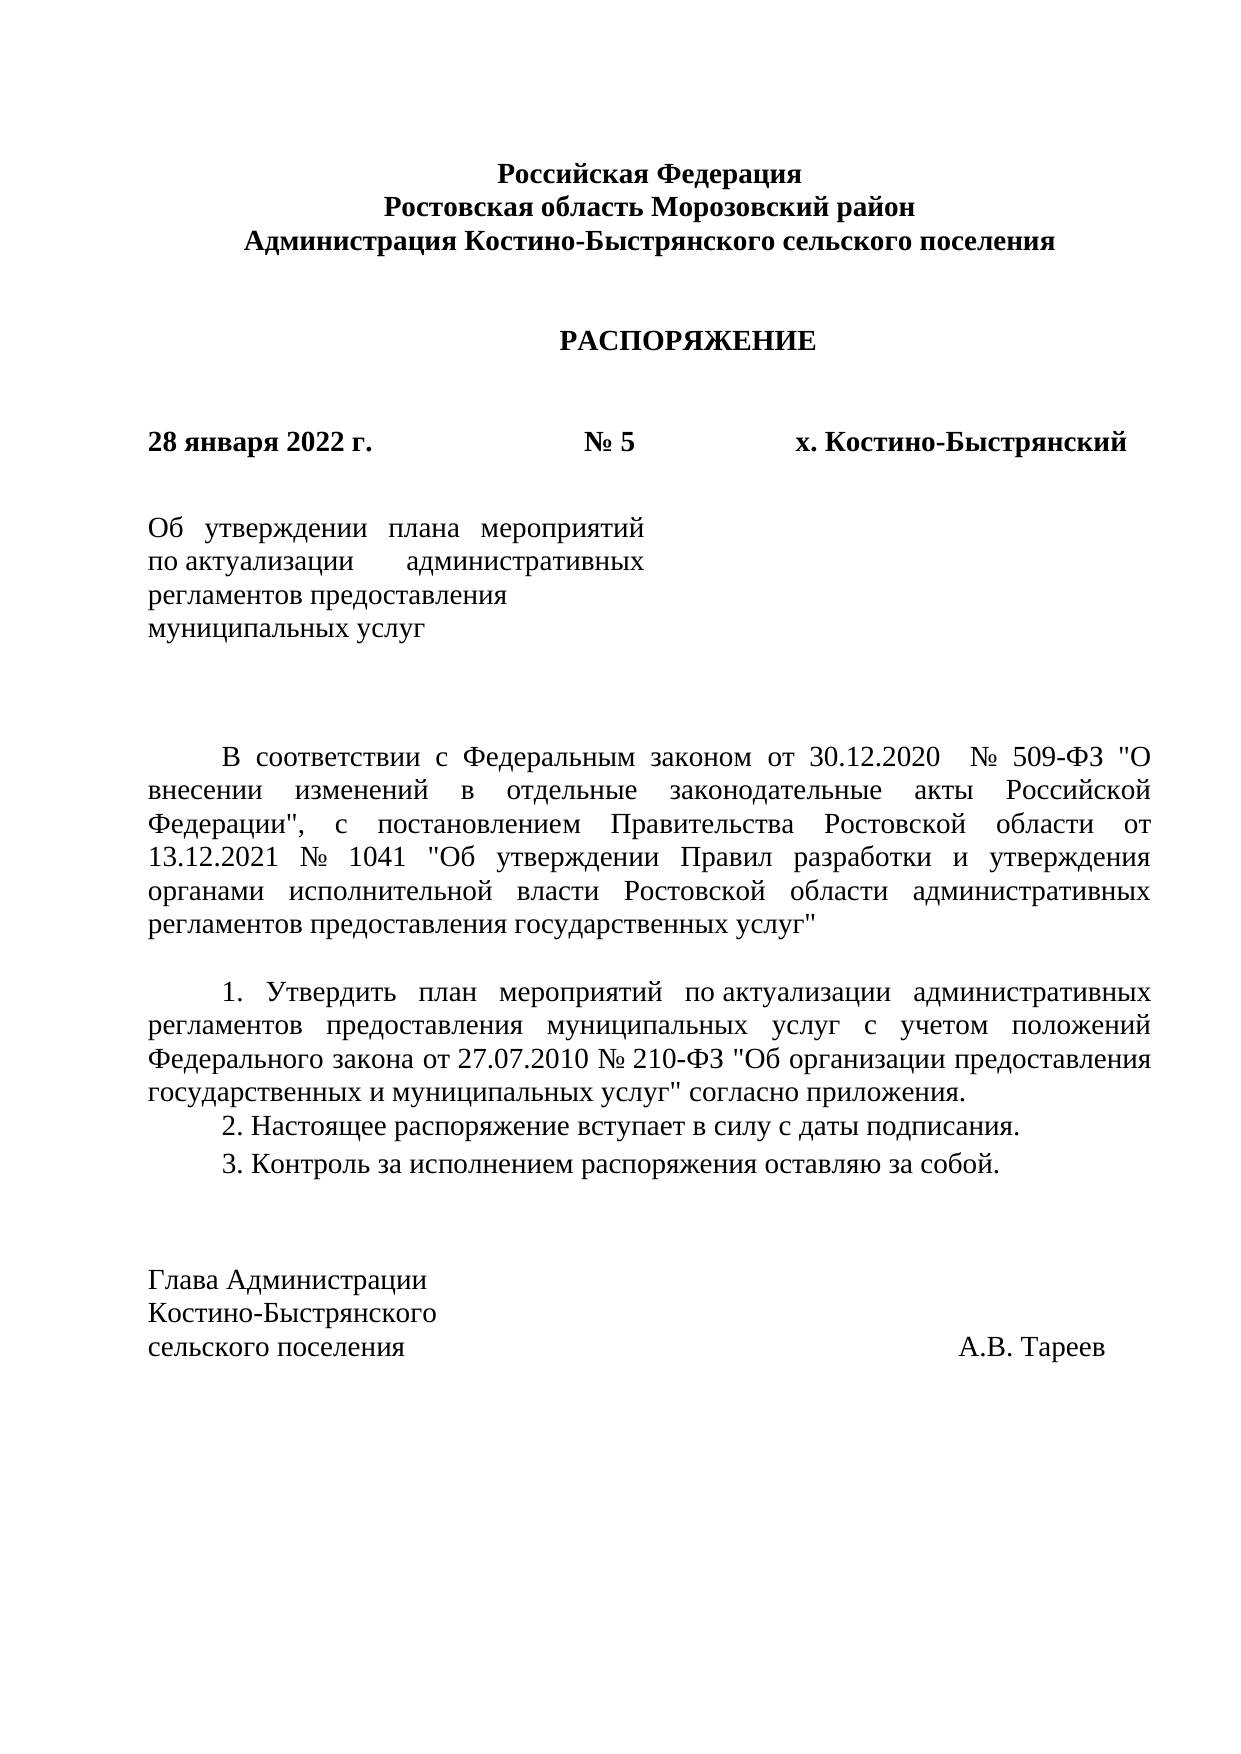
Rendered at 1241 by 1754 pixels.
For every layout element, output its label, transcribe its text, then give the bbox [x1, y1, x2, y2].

text Администрация Костино-Быстрянского сельского поселения [148, 223, 1152, 256]
text Глава Администрации [148, 1262, 1181, 1296]
text Костино-Быстрянского [148, 1296, 1181, 1329]
text 1. Утвердить план мероприятий по актуализации административных регламентов предоставления муниципальных услуг с учетом положений Федерального закона от 27.07.2010 № 210-ФЗ "Об организации предоставления государственных и муниципальных услуг" согласно приложения. [148, 974, 1152, 1108]
text В соответствии с Федеральным законом от 30.12.2020 № 509-ФЗ "О внесении изменений в отдельные законодательные акты Российской Федерации", с постановлением Правительства Ростовской области от 13.12.2021 № 1041 "Об утверждении Правил разработки и утверждения органами исполнительной власти Ростовской области административных регламентов предоставления государственных услуг" [148, 739, 1152, 773]
text В соответствии с Федеральным законом от 30.12.2020 № 509-ФЗ "О внесении изменений в отдельные законодательные акты Российской Федерации", с постановлением Правительства Ростовской области от 13.12.2021 № 1041 "Об утверждении Правил разработки и утверждения органами исполнительной власти Ростовской области административных регламентов предоставления государственных услуг" [148, 806, 1152, 940]
text РАСПОРЯЖЕНИЕ [148, 323, 1152, 357]
text 2. Настоящее распоряжение вступает в силу с даты подписания. [148, 1108, 1181, 1141]
table_header Об утверждении плана мероприятий по актуализации административных регламентов предоставления муниципальных услуг [136, 510, 656, 672]
text Ростовская область Морозовский район [148, 189, 1152, 223]
text 28 января 2022 г. № 5 х. Костино-Быстрянский [148, 424, 1152, 458]
text Российская Федерация [148, 156, 1152, 189]
text 3. Контроль за исполнением распоряжения оставляю за собой. [222, 1146, 1181, 1180]
text сельского поселения А.В. Тареев [148, 1329, 1181, 1363]
